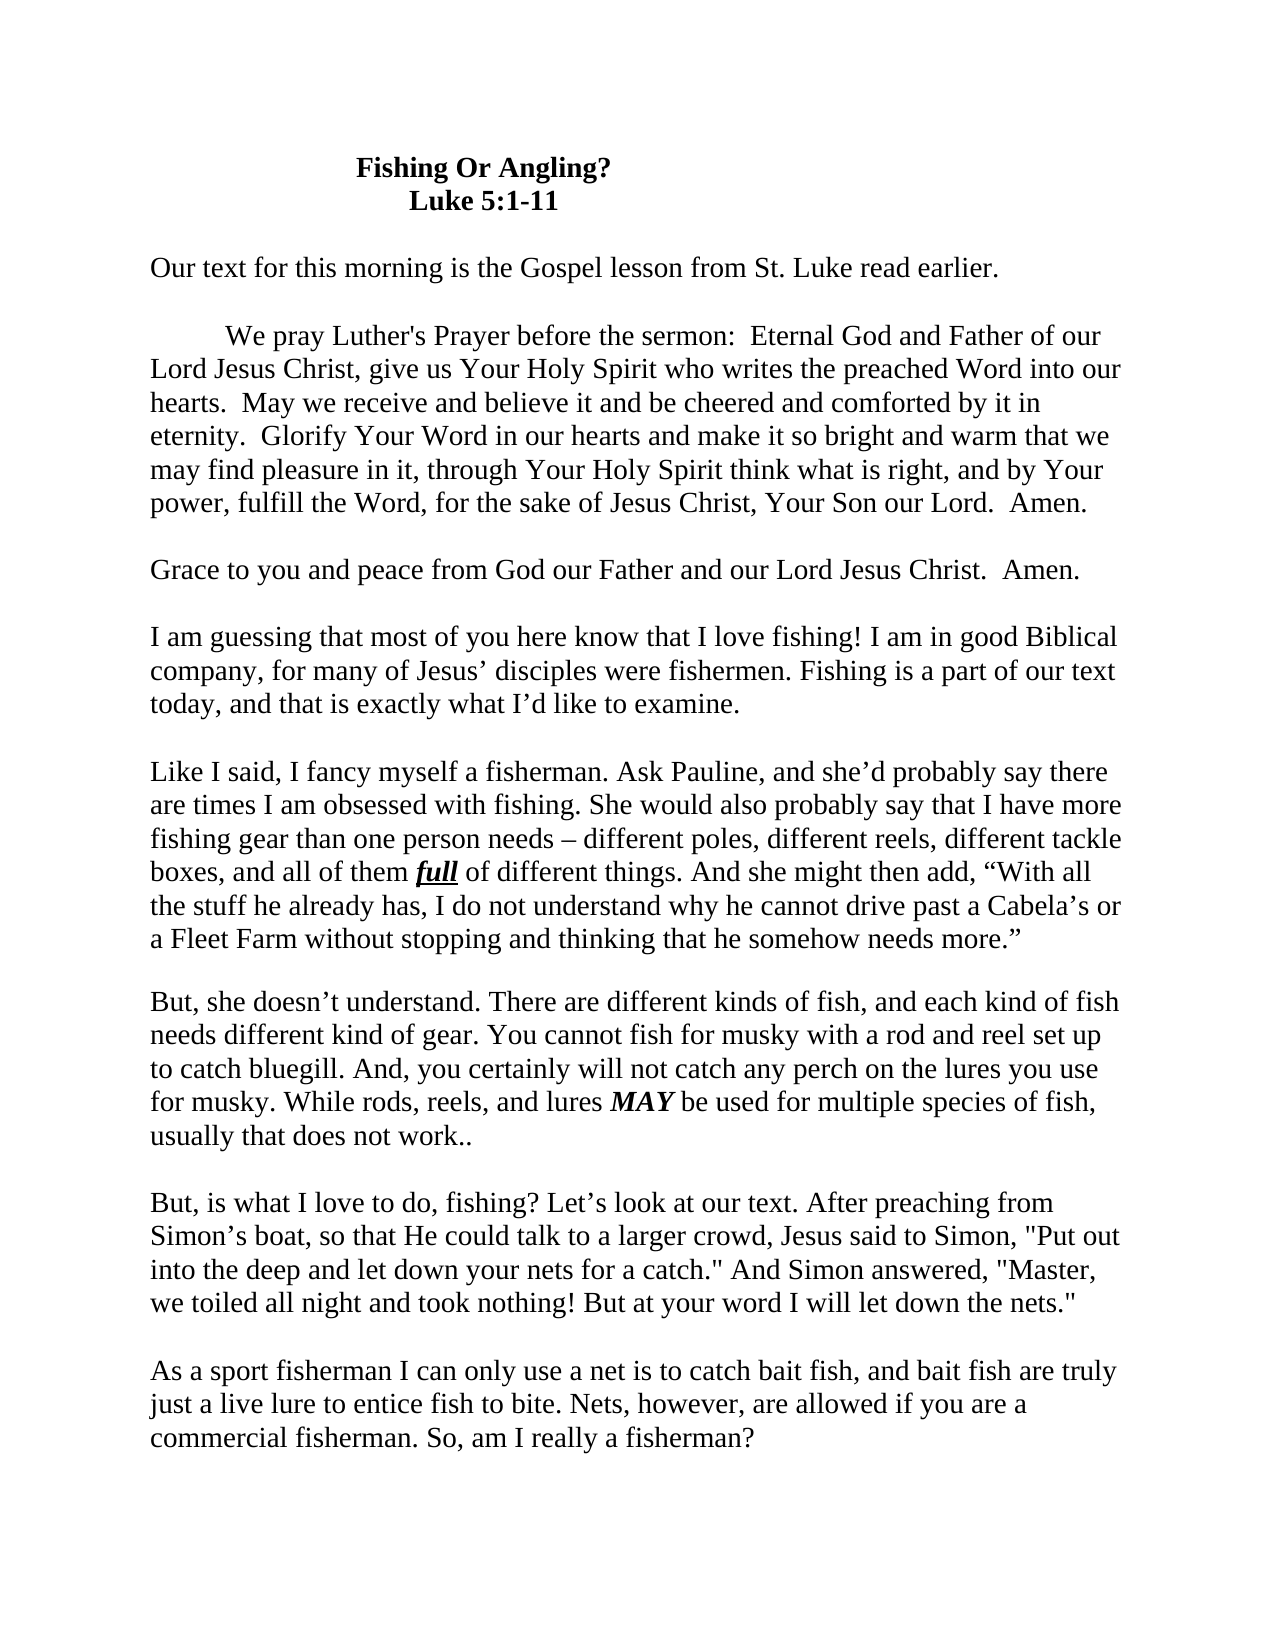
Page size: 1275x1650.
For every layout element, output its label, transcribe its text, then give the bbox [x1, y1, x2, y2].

text Grace to you and peace from God our Father and our Lord Jesus Christ. Amen. [150, 552, 1125, 586]
text I am guessing that most of you here know that I love fishing! I am in good Biblical company, for many of Jesus’ disciples were fishermen. Fishing is a part of our text today, and that is exactly what I’d like to examine. [150, 619, 1125, 720]
text But, is what I love to do, fishing? Let’s look at our text. After preaching from Simon’s boat, so that He could talk to a larger crowd, Jesus said to Simon, "Put out into the deep and let down your nets for a catch." And Simon answered, "Master, we toiled all night and took nothing! But at your word I will let down the nets." [150, 1185, 1125, 1319]
text Our text for this morning is the Gospel lesson from St. Luke read earlier. [150, 251, 1125, 284]
text We pray Luther's Prayer before the sermon: Eternal God and Father of our Lord Jesus Christ, give us Your Holy Spirit who writes the preached Word into our hearts. May we receive and believe it and be cheered and comforted by it in eternity. Glorify Your Word in our hearts and make it so bright and warm that we may find pleasure in it, through Your Holy Spirit think what is right, and by Your power, fulfill the Word, for the sake of Jesus Christ, Your Son our Lord. Amen. [150, 318, 1125, 519]
text Like I said, I fancy myself a fisherman. Ask Pauline, and she’d probably say there are times I am obsessed with fishing. She would also probably say that I have more fishing gear than one person needs – different poles, different reels, different tackle boxes, and all of them full of different things. And she might then add, “With all the stuff he already has, I do not understand why he cannot drive past a Cabela’s or a Fleet Farm without stopping and thinking that he somehow needs more.” [150, 754, 1125, 955]
text Luke 5:1-11 [150, 183, 1125, 217]
text Fishing Or Angling? [150, 150, 1125, 183]
text As a sport fisherman I can only use a net is to catch bait fish, and bait fish are truly just a live lure to entice fish to bite. Nets, however, are allowed if you are a commercial fisherman. So, am I really a fisherman? [150, 1353, 1125, 1453]
text But, she doesn’t understand. There are different kinds of fish, and each kind of fish needs different kind of gear. You cannot fish for musky with a rod and reel set up to catch bluegill. And, you certainly will not catch any perch on the lures you use for musky. While rods, reels, and lures MAY be used for multiple species of fish, usually that does not work.. [150, 984, 1125, 1151]
